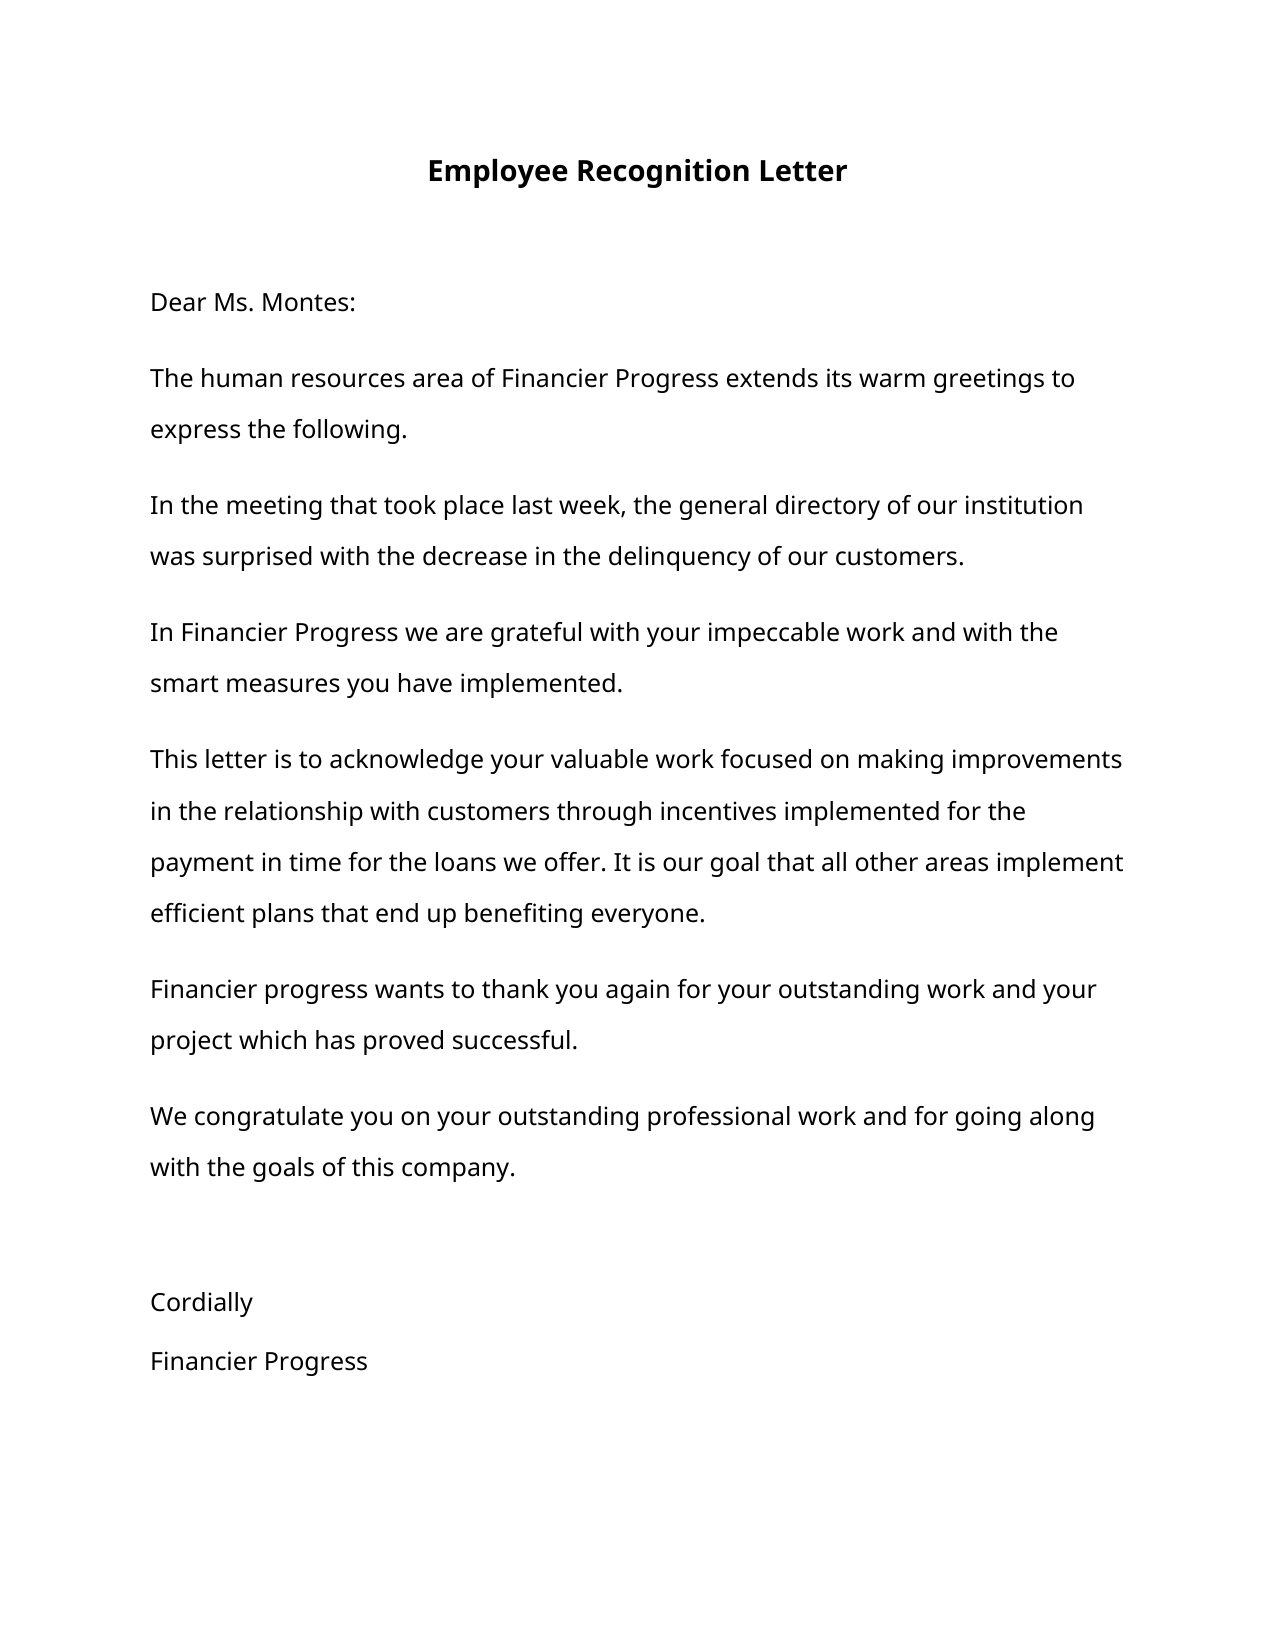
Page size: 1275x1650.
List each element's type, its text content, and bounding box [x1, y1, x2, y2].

text Dear Ms. Montes: [150, 285, 1125, 319]
text Financier progress wants to thank you again for your outstanding work and your project which has proved successful. [150, 971, 1125, 1056]
text The human resources area of Financier Progress extends its warm greetings to express the following. [150, 361, 1125, 446]
text Employee Recognition Letter [150, 150, 1125, 190]
text We congratulate you on your outstanding professional work and for going along with the goals of this company. [150, 1098, 1125, 1183]
text Cordially [150, 1284, 1125, 1318]
text In the meeting that took place last week, the general directory of our institution was surprised with the decrease in the delinquency of our customers. [150, 488, 1125, 573]
text This letter is to acknowledge your valuable work focused on making improvements in the relationship with customers through incentives implemented for the payment in time for the loans we offer. It is our goal that all other areas implement efficient plans that end up benefiting everyone. [150, 742, 1125, 929]
text In Financier Progress we are grateful with your impeccable work and with the smart measures you have implemented. [150, 615, 1125, 700]
text Financier Progress [150, 1343, 1125, 1378]
